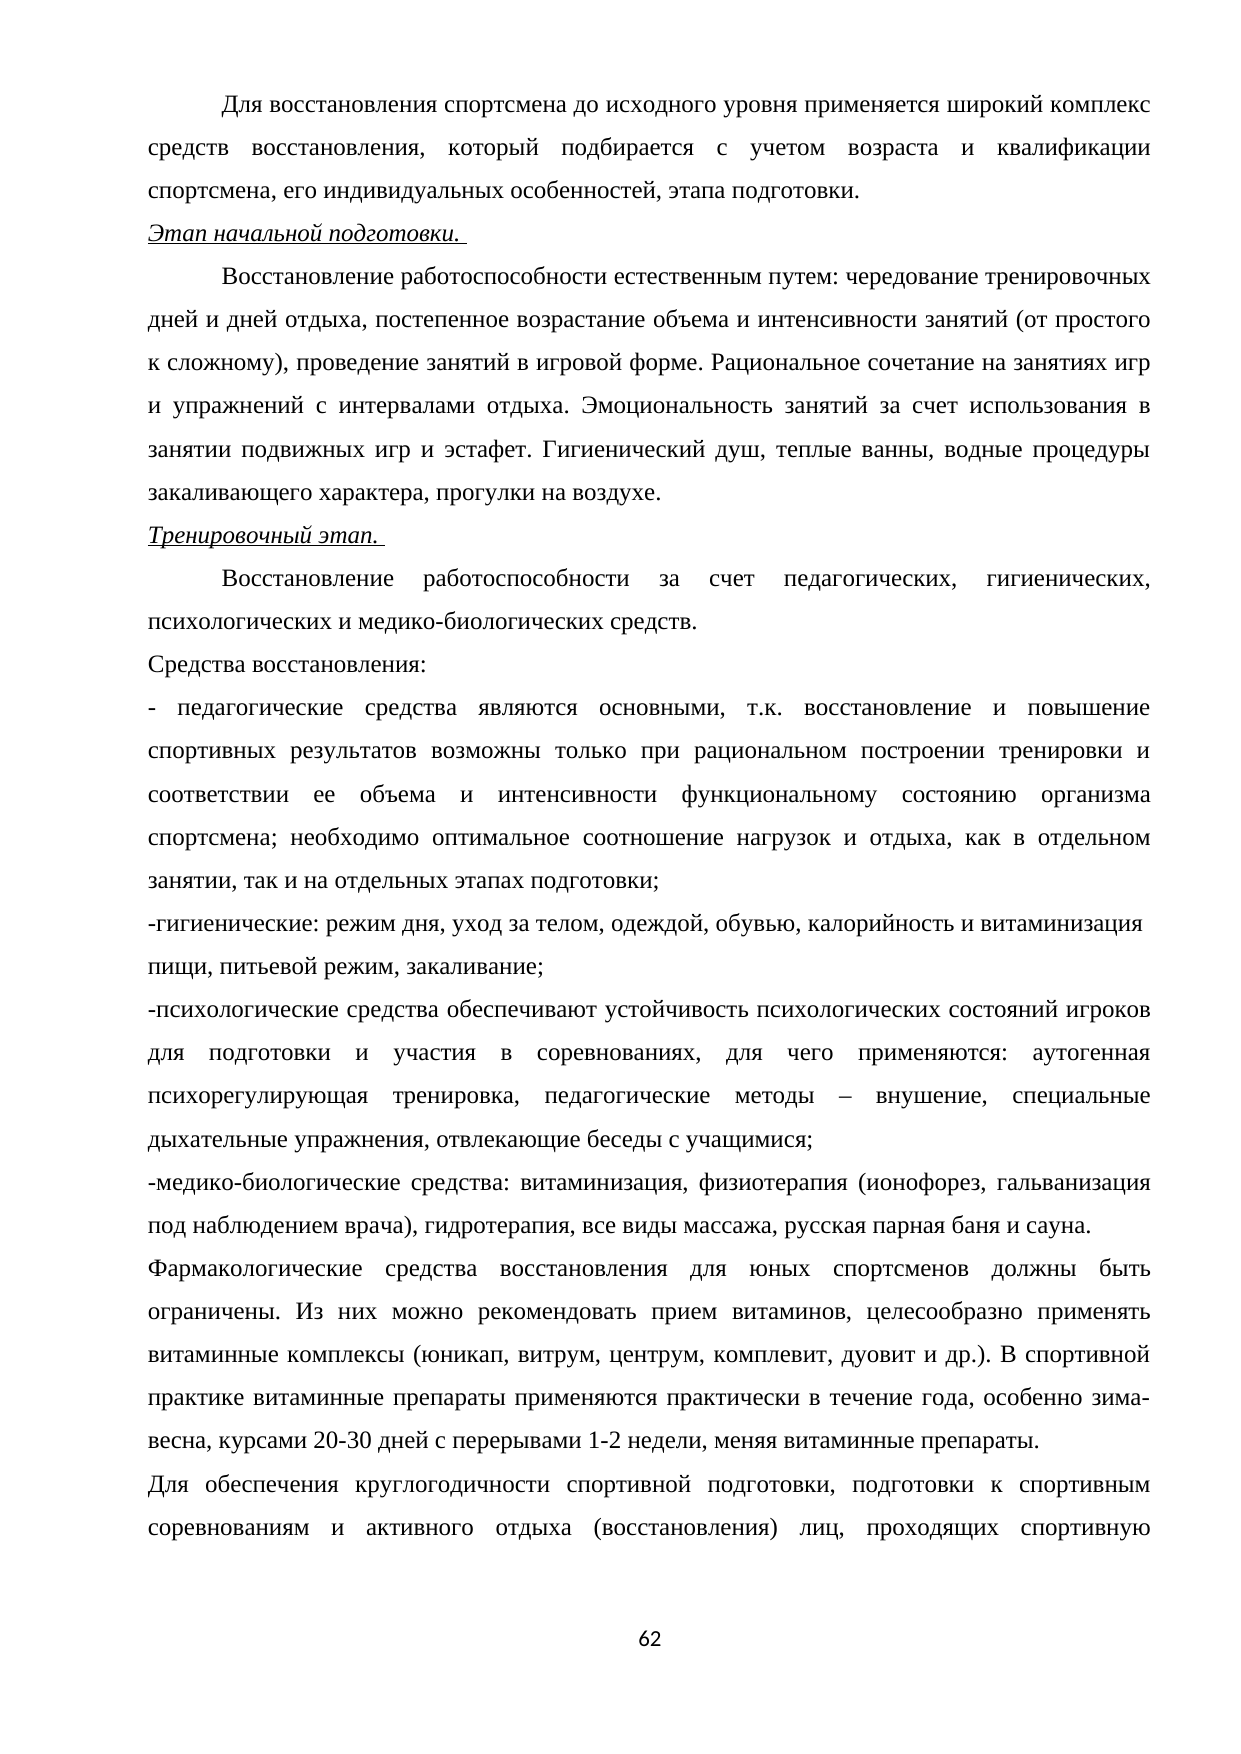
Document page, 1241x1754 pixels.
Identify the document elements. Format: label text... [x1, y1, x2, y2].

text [148, 1469, 1152, 1541]
text Восстановление работоспособности естественным путем: чередование тренировочных дней и дней отдыха, постепенное возрастание объема и интенсивности занятий (от простого к сложному), проведение занятий в игровой форме. Рациональное сочетание на занятиях игр и упражнений с интервалами отдыха. Эмоциональность занятий за счет использования в занятии подвижных игр и эстафет. Гигиенический душ, теплые ванны, водные процедуры закаливающего характера, прогулки на воздухе. [148, 261, 1152, 506]
text -гигиенические: режим дня, уход за телом, одеждой, обувью, калорийность и витаминизация пищи, питьевой режим, закаливание; [148, 908, 1152, 980]
text Восстановление работоспособности за счет педагогических, гигиенических, психологических и медико-биологических средств. [148, 563, 1152, 635]
text Этап начальной подготовки. [148, 218, 1152, 247]
text -психологические средства обеспечивают устойчивость психологических состояний игроков для подготовки и участия в соревнованиях, для чего применяются: аутогенная психорегулирующая тренировка, педагогические методы – внушение, специальные дыхательные упражнения, отвлекающие беседы с учащимися; [148, 994, 1152, 1152]
text Для восстановления спортсмена до исходного уровня применяется широкий комплекс средств восстановления, который подбирается с учетом возраста и квалификации спортсмена, его индивидуальных особенностей, этапа подготовки. [148, 89, 1152, 204]
text - педагогические средства являются основными, т.к. восстановление и повышение спортивных результатов возможны только при рациональном построении тренировки и соответствии ее объема и интенсивности функциональному состоянию организма спортсмена; необходимо оптимальное соотношение нагрузок и отдыха, как в отдельном занятии, так и на отдельных этапах подготовки; [148, 692, 1152, 894]
text Средства восстановления: [148, 649, 1152, 678]
text Тренировочный этап. [148, 520, 1152, 549]
text Фармакологические средства восстановления для юных спортсменов должны быть ограничены. Из них можно рекомендовать прием витаминов, целесообразно применять витаминные комплексы (юникап, витрум, центрум, комплевит, дуовит и др.). В спортивной практике витаминные препараты применяются практически в течение года, особенно зима-весна, курсами 20-30 дней с перерывами 1-2 недели, меняя витаминные препараты. [148, 1253, 1152, 1454]
text -медико-биологические средства: витаминизация, физиотерапия (ионофорез, гальванизация под наблюдением врача), гидротерапия, все виды массажа, русская парная баня и сауна. [148, 1167, 1152, 1239]
